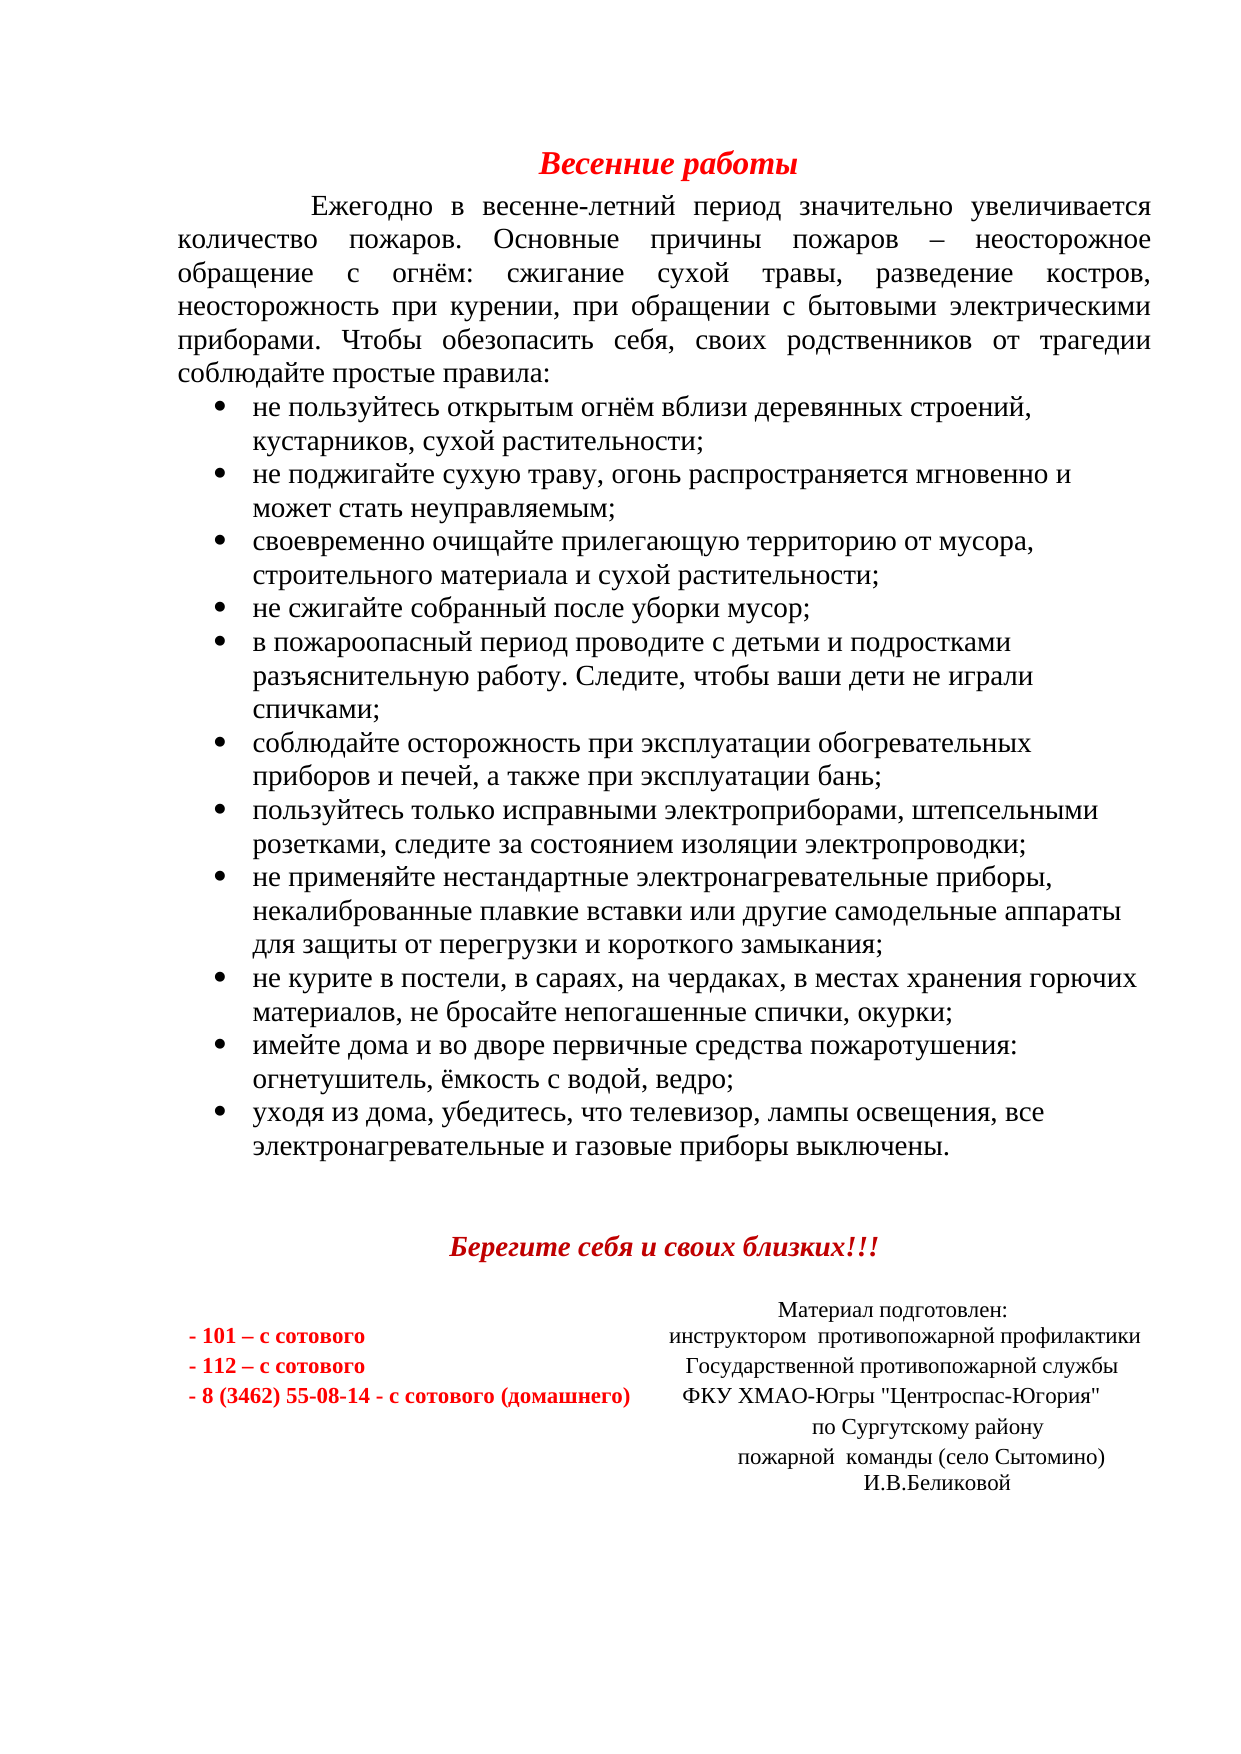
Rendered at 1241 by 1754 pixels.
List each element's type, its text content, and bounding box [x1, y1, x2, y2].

text И.В.Беликовой [177, 1469, 1152, 1496]
text - 112 – с сотового Государственной противопожарной службы [177, 1352, 1152, 1379]
list своевременно очищайте прилегающую территорию от мусора, строительного материала и сухой растительности; [215, 523, 1152, 591]
text - 101 – с сотового инструктором противопожарной профилактики [177, 1322, 1152, 1348]
text - 8 (3462) 55-08-14 - с сотового (домашнего) ФКУ ХМАО-Югры "Центроспас-Югория" [177, 1382, 1152, 1409]
list не применяйте нестандартные электронагревательные приборы, некалиброванные плавкие вставки или другие самодельные аппараты для защиты от перегрузки и короткого замыкания; [215, 859, 1152, 960]
text Ежегодно в весенне-летний период значительно увеличивается количество пожаров. Основные причины пожаров – неосторожное обращение с огнём: сжигание сухой травы, разведение костров, неосторожность при курении, при обращении с бытовыми электрическими приборами. Чтобы обезопасить себя, своих родственников от трагедии соблюдайте простые правила: [177, 188, 1152, 389]
list в пожароопасный период проводите с детьми и подростками разъяснительную работу. Следите, чтобы ваши дети не играли спичками; [215, 624, 1152, 725]
list не пользуйтесь открытым огнём вблизи деревянных строений, кустарников, сухой растительности; [215, 389, 1152, 456]
text пожарной команды (село Сытомино) [177, 1443, 1152, 1469]
list не поджигайте сухую траву, огонь распространяется мгновенно и может стать неуправляемым; [215, 456, 1152, 523]
list не сжигайте собранный после уборки мусор; [215, 591, 1152, 624]
list пользуйтесь только исправными электроприборами, штепсельными розетками, следите за состоянием изоляции электропроводки; [215, 792, 1152, 859]
list не курите в постели, в сараях, на чердаках, в местах хранения горючих материалов, не бросайте непогашенные спички, окурки; [215, 960, 1152, 1027]
text Берегите себя и своих близких!!! [177, 1229, 1152, 1262]
list имейте дома и во дворе первичные средства пожаротушения: огнетушитель, ёмкость с водой, ведро; [215, 1027, 1152, 1094]
text по Сургутскому району [177, 1413, 1152, 1439]
list уходя из дома, убедитесь, что телевизор, лампы освещения, все электронагревательные и газовые приборы выключены. [215, 1094, 1152, 1162]
text Материал подготовлен: [177, 1296, 1152, 1322]
list соблюдайте осторожность при эксплуатации обогревательных приборов и печей, а также при эксплуатации бань; [215, 725, 1152, 792]
subtitle Весенние работы [177, 143, 1152, 181]
